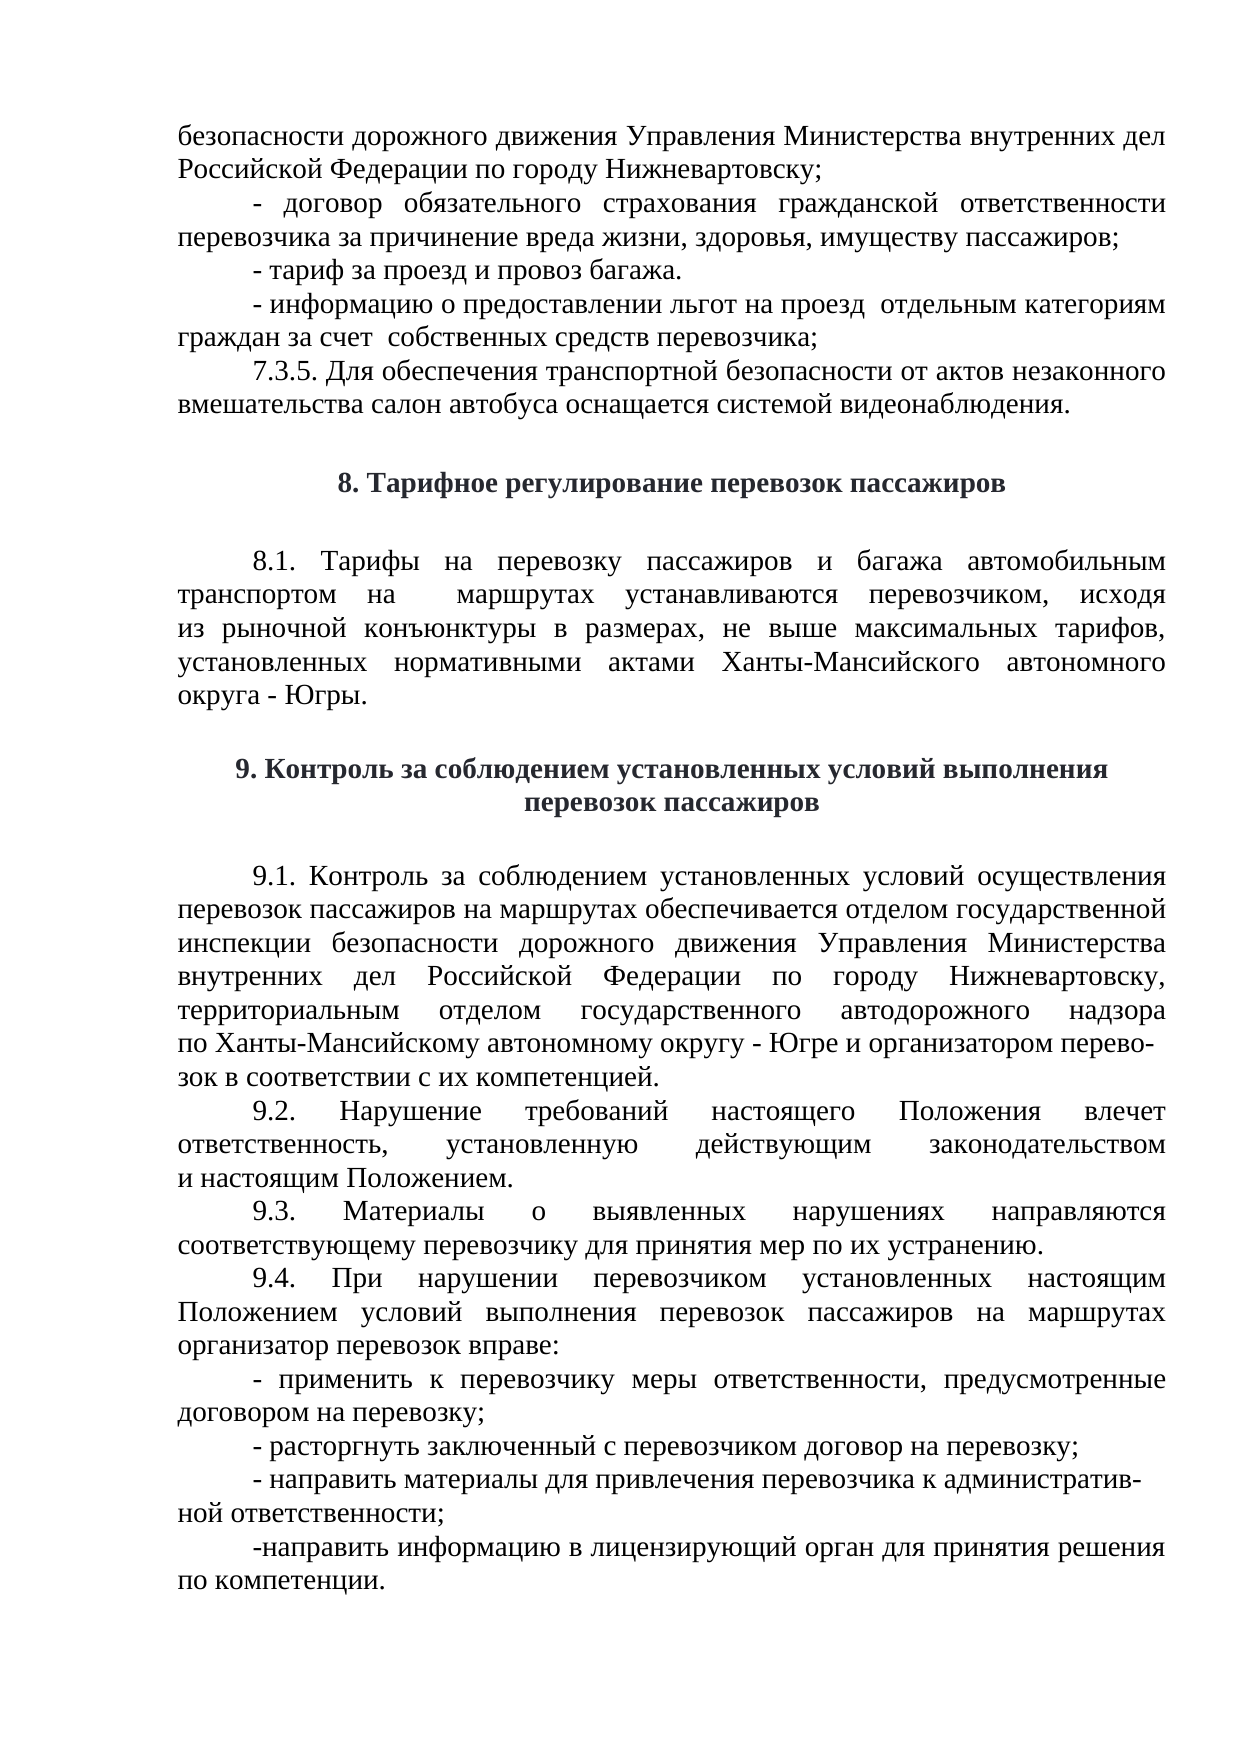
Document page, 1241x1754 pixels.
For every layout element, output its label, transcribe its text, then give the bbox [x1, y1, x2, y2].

text 7.3.5. Для обеспечения транспортной безопасности от актов незаконного вмешательства салон автобуса оснащается системой видеонаблюдения. [177, 353, 1167, 420]
text 8.1. Тарифы на перевозку пассажиров и багажа автомобильным транспортом на маршрутах устанавливаются перевозчиком, исходя из рыночной конъюнктуры в размерах, не выше максимальных тарифов, установленных нормативными актами Ханты-Мансийского автономного округа - Югры. [177, 543, 1167, 711]
text - информацию о предоставлении льгот на проезд отдельным категориям граждан за счет собственных средств перевозчика; [177, 286, 1167, 353]
text - расторгнуть заключенный с перевозчиком договор на перевозку; [177, 1428, 1167, 1462]
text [177, 118, 1167, 185]
text - направить материалы для привлечения перевозчика к административ- [177, 1462, 1167, 1495]
text 9.4. При нарушении перевозчиком установленных настоящим Положением условий выполнения перевозок пассажиров на маршрутах организатор перевозок вправе: [177, 1260, 1167, 1361]
text 9.2. Нарушение требований настоящего Положения влечет ответственность, установленную действующим законодательством и настоящим Положением. [177, 1093, 1167, 1193]
text - договор обязательного страхования гражданской ответственности перевозчика за причинение вреда жизни, здоровья, имуществу пассажиров; [177, 185, 1167, 252]
text 9.3. Материалы о выявленных нарушениях направляются соответствующему перевозчику для принятия мер по их устранению. [177, 1193, 1167, 1260]
text 9.1. Контроль за соблюдением установленных условий осуществления перевозок пассажиров на маршрутах обеспечивается отделом государственной инспекции безопасности дорожного движения Управления Министерства внутренних дел Российской Федерации по городу Нижневартовску, территориальным отделом государственного автодорожного надзора по Ханты-Мансийскому автономному округу - Югре и организатором перево- [177, 858, 1167, 1059]
text ной ответственности; [177, 1495, 1167, 1529]
text - применить к перевозчику меры ответственности, предусмотренные договором на перевозку; [177, 1361, 1167, 1428]
text -направить информацию в лицензирующий орган для принятия решения по компетенции. [177, 1529, 1167, 1596]
subtitle 8. Тарифное регулирование перевозок пассажиров [177, 465, 1167, 498]
text зок в соответствии с их компетенцией. [177, 1059, 1167, 1093]
subtitle 9. Контроль за соблюдением установленных условий выполнения перевозок пассажиров [177, 751, 1167, 818]
text - тариф за проезд и провоз багажа. [177, 252, 1167, 286]
